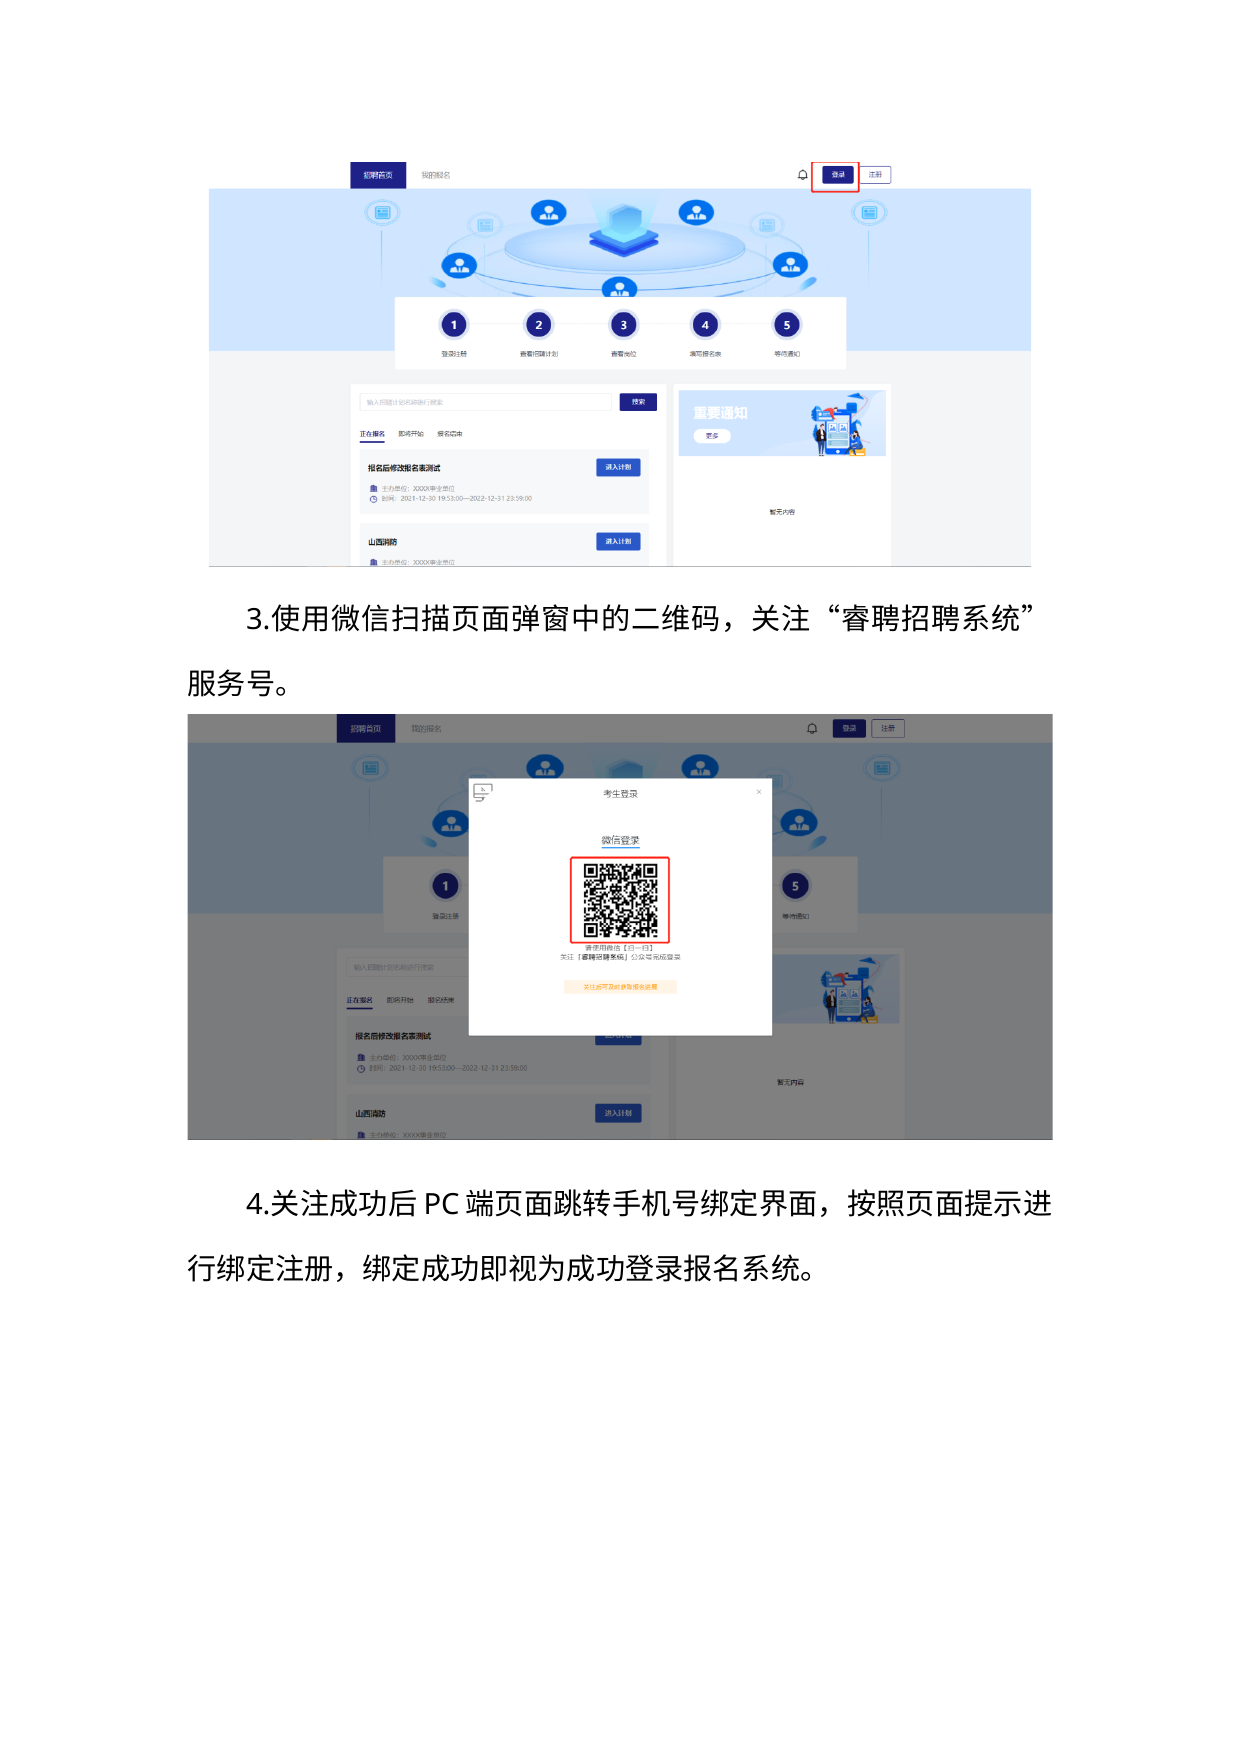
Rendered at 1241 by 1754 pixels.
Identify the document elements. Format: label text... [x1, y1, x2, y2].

text 3.使用微信扫描页面弹窗中的二维码，关注“睿聘招聘系统”服务号。 [187, 584, 1053, 714]
picture [208, 162, 1032, 567]
text 4.关注成功后PC端页面跳转手机号绑定界面，按照页面提示进行绑定注册，绑定成功即视为成功登录报名系统。 [187, 1169, 1053, 1299]
picture [187, 714, 1053, 1140]
